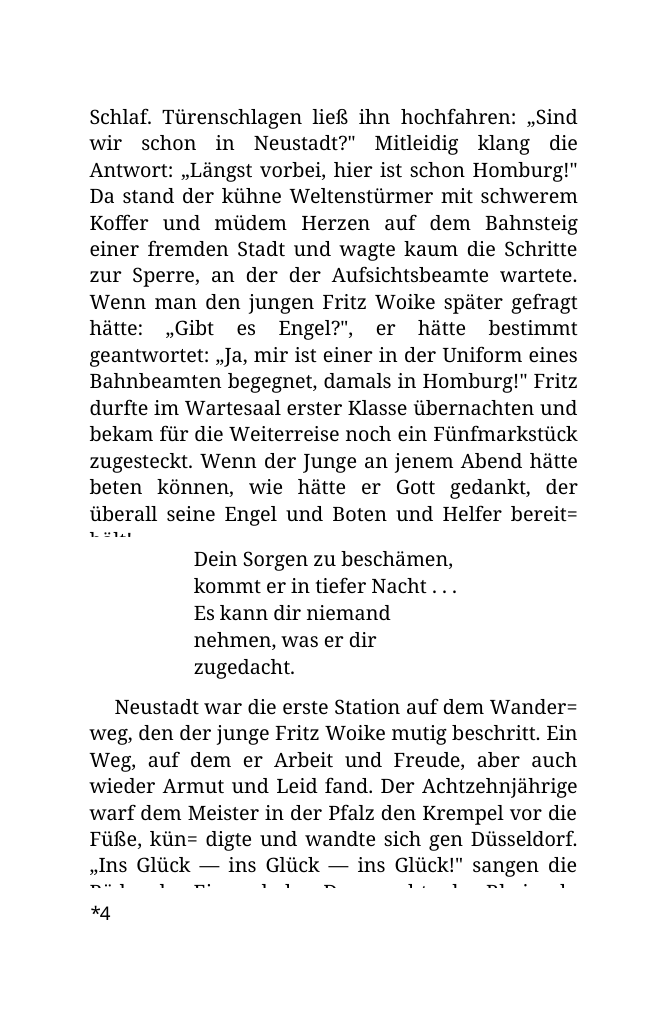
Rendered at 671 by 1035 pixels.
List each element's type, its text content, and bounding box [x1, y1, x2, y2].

text Es kann dir niemand nehmen, was er dir zugedacht. [193, 599, 457, 680]
text Neustadt war die erste Station auf dem Wander= weg, den der junge Fritz Woike mutig beschritt. Ein Weg, auf dem er Arbeit und Freude, aber auch wieder Armut und Leid fand. Der Achtzehnjährige warf dem Meister in der Pfalz den Krempel vor die Füße, kün= digte und wandte sich gen Düsseldorf. „Ins Glück — ins Glück — ins Glück!" sangen die Räder der Eisern bahn. Da rauschte der Rhein, da winkten frohe Men= [89, 693, 578, 888]
text Dein Sorgen zu beschämen, kommt er in tiefer Nacht . . . [193, 545, 457, 599]
text *4 [90, 906, 112, 924]
text Schlaf. Türenschlagen ließ ihn hochfahren: „Sind wir schon in Neustadt?" Mitleidig klang die Antwort: „Längst vorbei, hier ist schon Homburg!" Da stand der kühne Weltenstürmer mit schwerem Koffer und müdem Herzen auf dem Bahnsteig einer fremden Stadt und wagte kaum die Schritte zur Sperre, an der der Aufsichtsbeamte wartete. Wenn man den jungen Fritz Woike später gefragt hätte: „Gibt es Engel?", er hätte bestimmt geantwortet: „Ja, mir ist einer in der Uniform eines Bahnbeamten begegnet, damals in Homburg!" Fritz durfte im Wartesaal erster Klasse übernachten und bekam für die Weiterreise noch ein Fünfmarkstück zugesteckt. Wenn der Junge an jenem Abend hätte beten können, wie hätte er Gott gedankt, der überall seine Engel und Boten und Helfer bereit= hält! [89, 103, 578, 537]
